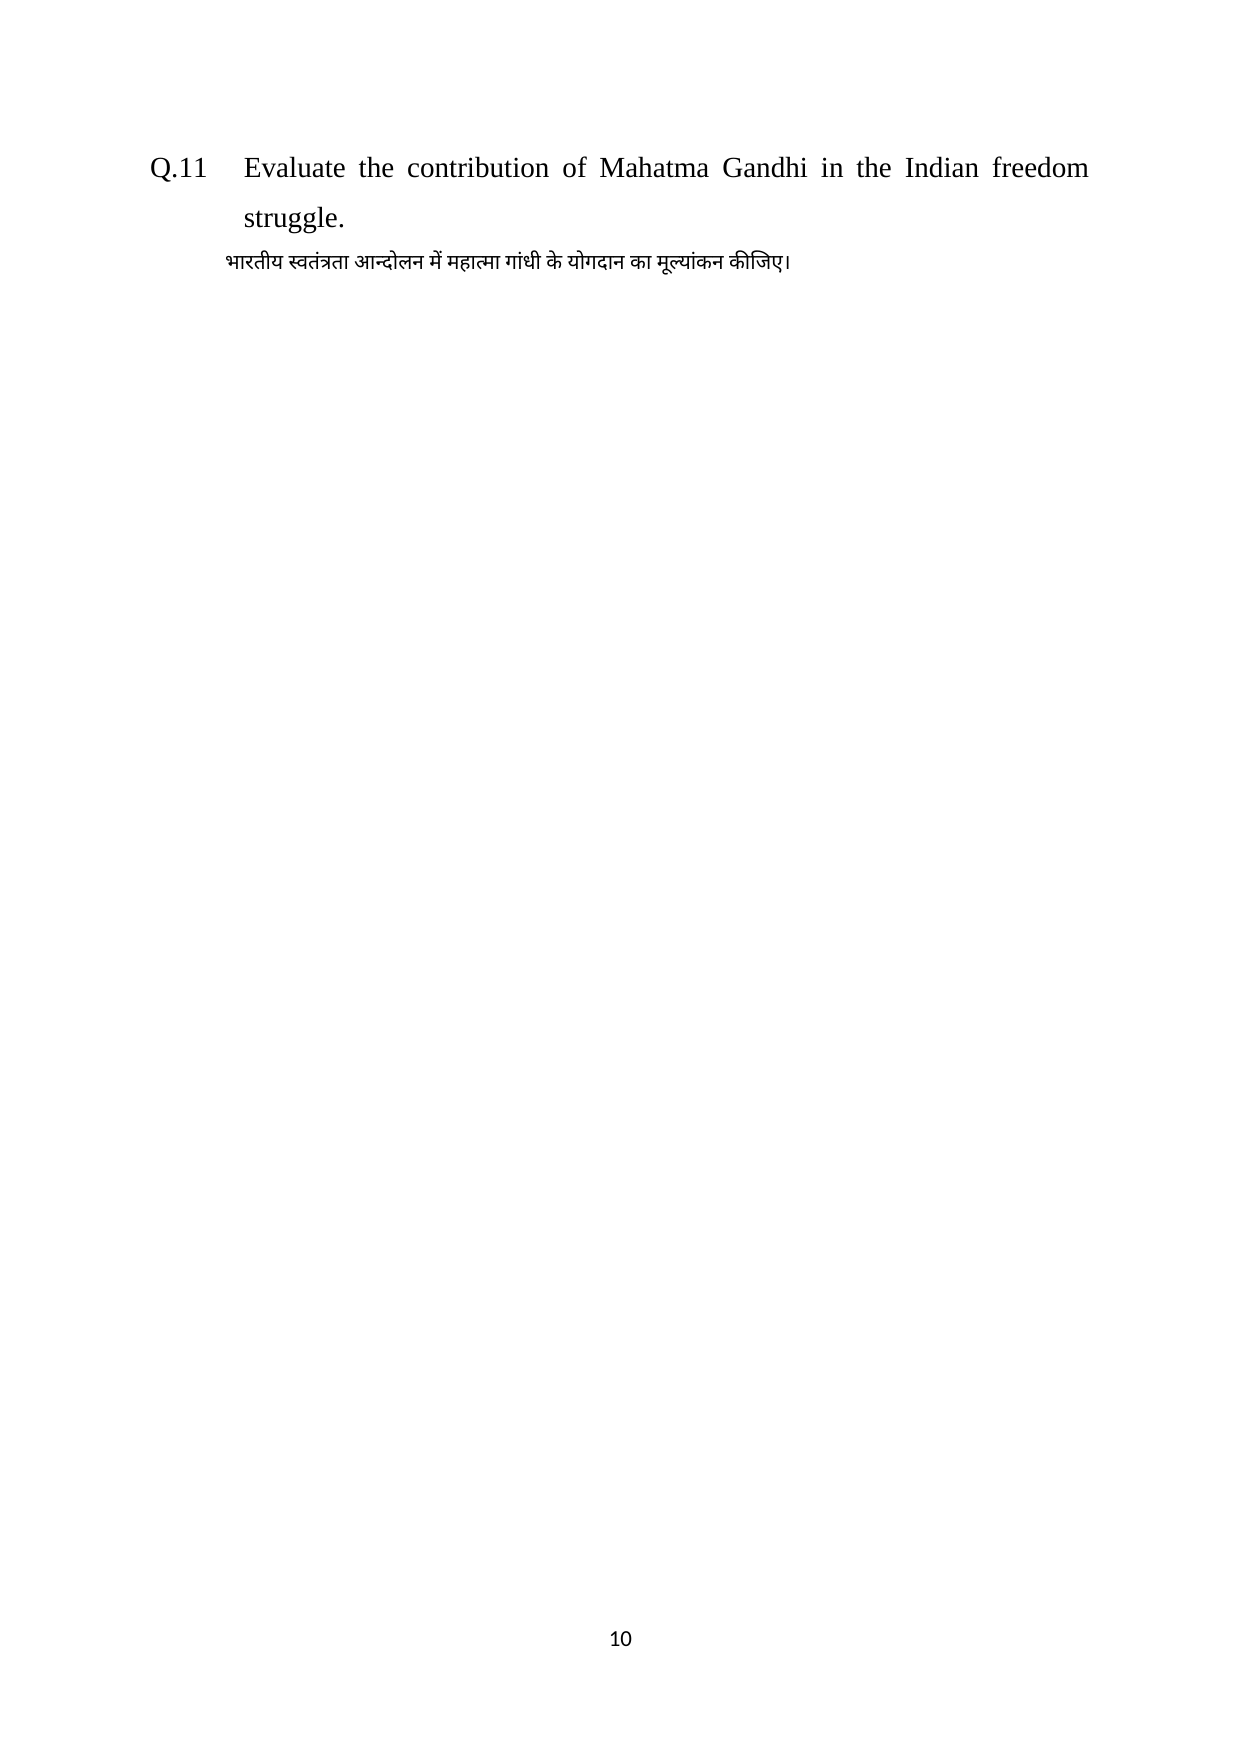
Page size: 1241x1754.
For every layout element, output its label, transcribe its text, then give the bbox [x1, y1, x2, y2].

text Q.11 Evaluate the contribution of Mahatma Gandhi in the Indian freedom struggle. [150, 150, 1090, 234]
text भारतीय स्वतंत्रता आन्दोलन में महात्मा गांधी के योगदान का मूल्यांकन कीजिए। [150, 251, 1090, 278]
